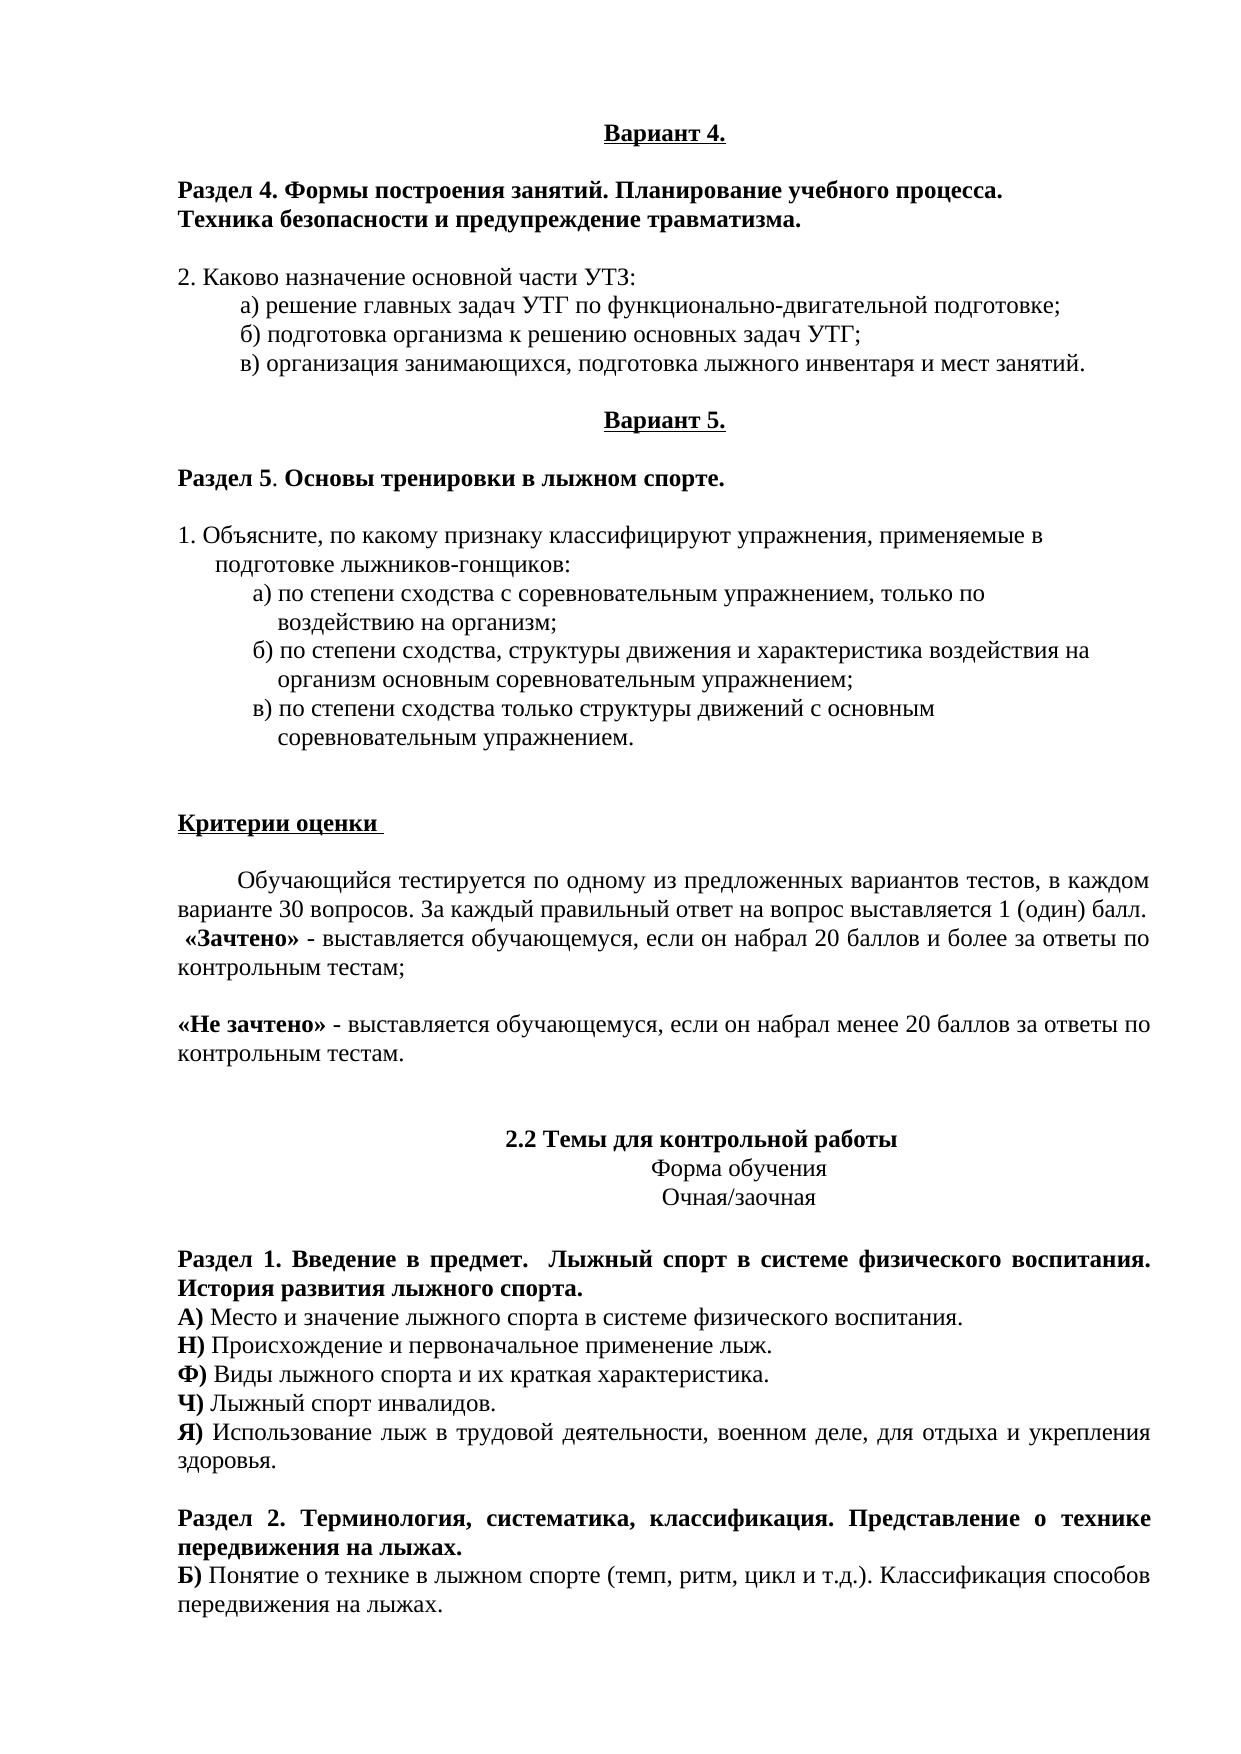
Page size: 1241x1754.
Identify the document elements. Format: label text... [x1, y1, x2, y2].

text Критерии оценки [177, 808, 1152, 837]
text в) по степени сходства только структуры движений с основным [177, 693, 1152, 722]
text Техника безопасности и предупреждение травматизма. [177, 204, 1152, 233]
text соревновательным упражнением. [177, 722, 1152, 751]
text воздействию на организм; [177, 607, 1152, 636]
text Очная/заочная [326, 1182, 1152, 1211]
text подготовке лыжников-гонщиков: [177, 549, 1152, 578]
text 2. Каково назначение основной части УТЗ: [177, 262, 1152, 291]
text Вариант 4. [177, 118, 1152, 147]
text «Не зачтено» - выставляется обучающемуся, если он набрал менее 20 баллов за ответы по контрольным тестам. [177, 1009, 1152, 1067]
text Раздел 4. Формы построения занятий. Планирование учебного процесса. [177, 176, 1152, 204]
text Раздел 2. Терминология, систематика, классификация. Представление о технике передвижения на лыжах. [177, 1503, 1152, 1560]
text А) Место и значение лыжного спорта в системе физического воспитания. [177, 1302, 1152, 1330]
text б) подготовка организма к решению основных задач УТГ; [177, 319, 1152, 348]
text в) организация занимающихся, подготовка лыжного инвентаря и мест занятий. [177, 348, 1152, 377]
text а) по степени сходства с соревновательным упражнением, только по [177, 578, 1152, 607]
text б) по степени сходства, структуры движения и характеристика воздействия на [177, 636, 1152, 664]
text «Зачтено» - выставляется обучающемуся, если он набрал 20 баллов и более за ответы по контрольным тестам; [177, 923, 1152, 981]
text Раздел 5. Основы тренировки в лыжном спорте. [177, 463, 1152, 492]
text Вариант 5. [177, 406, 1152, 434]
text Форма обучения [326, 1153, 1152, 1182]
text Б) Понятие о технике в лыжном спорте (темп, ритм, цикл и т.д.). Классификация способов передвижения на лыжах. [177, 1560, 1152, 1618]
text Раздел 1. Введение в предмет. Лыжный спорт в системе физического воспитания. История развития лыжного спорта. [177, 1244, 1152, 1302]
text Обучающийся тестируется по одному из предложенных вариантов тестов, в каждом варианте 30 вопросов. За каждый правильный ответ на вопрос выставляется 1 (один) балл. [177, 866, 1152, 923]
text организм основным соревновательным упражнением; [177, 664, 1152, 693]
text 2.2 Темы для контрольной работы [251, 1124, 1152, 1153]
text а) решение главных задач УТГ по функционально-двигательной подготовке; [177, 291, 1152, 319]
text Ф) Виды лыжного спорта и их краткая характеристика. [177, 1359, 1152, 1388]
text Ч) Лыжный спорт инвалидов. [177, 1388, 1152, 1417]
text Н) Происхождение и первоначальное применение лыж. [177, 1330, 1152, 1359]
text Я) Использование лыж в трудовой деятельности, военном деле, для отдыха и укрепления здоровья. [177, 1417, 1152, 1474]
text 1. Объясните, по какому признаку классифицируют упражнения, применяемые в [177, 521, 1152, 549]
